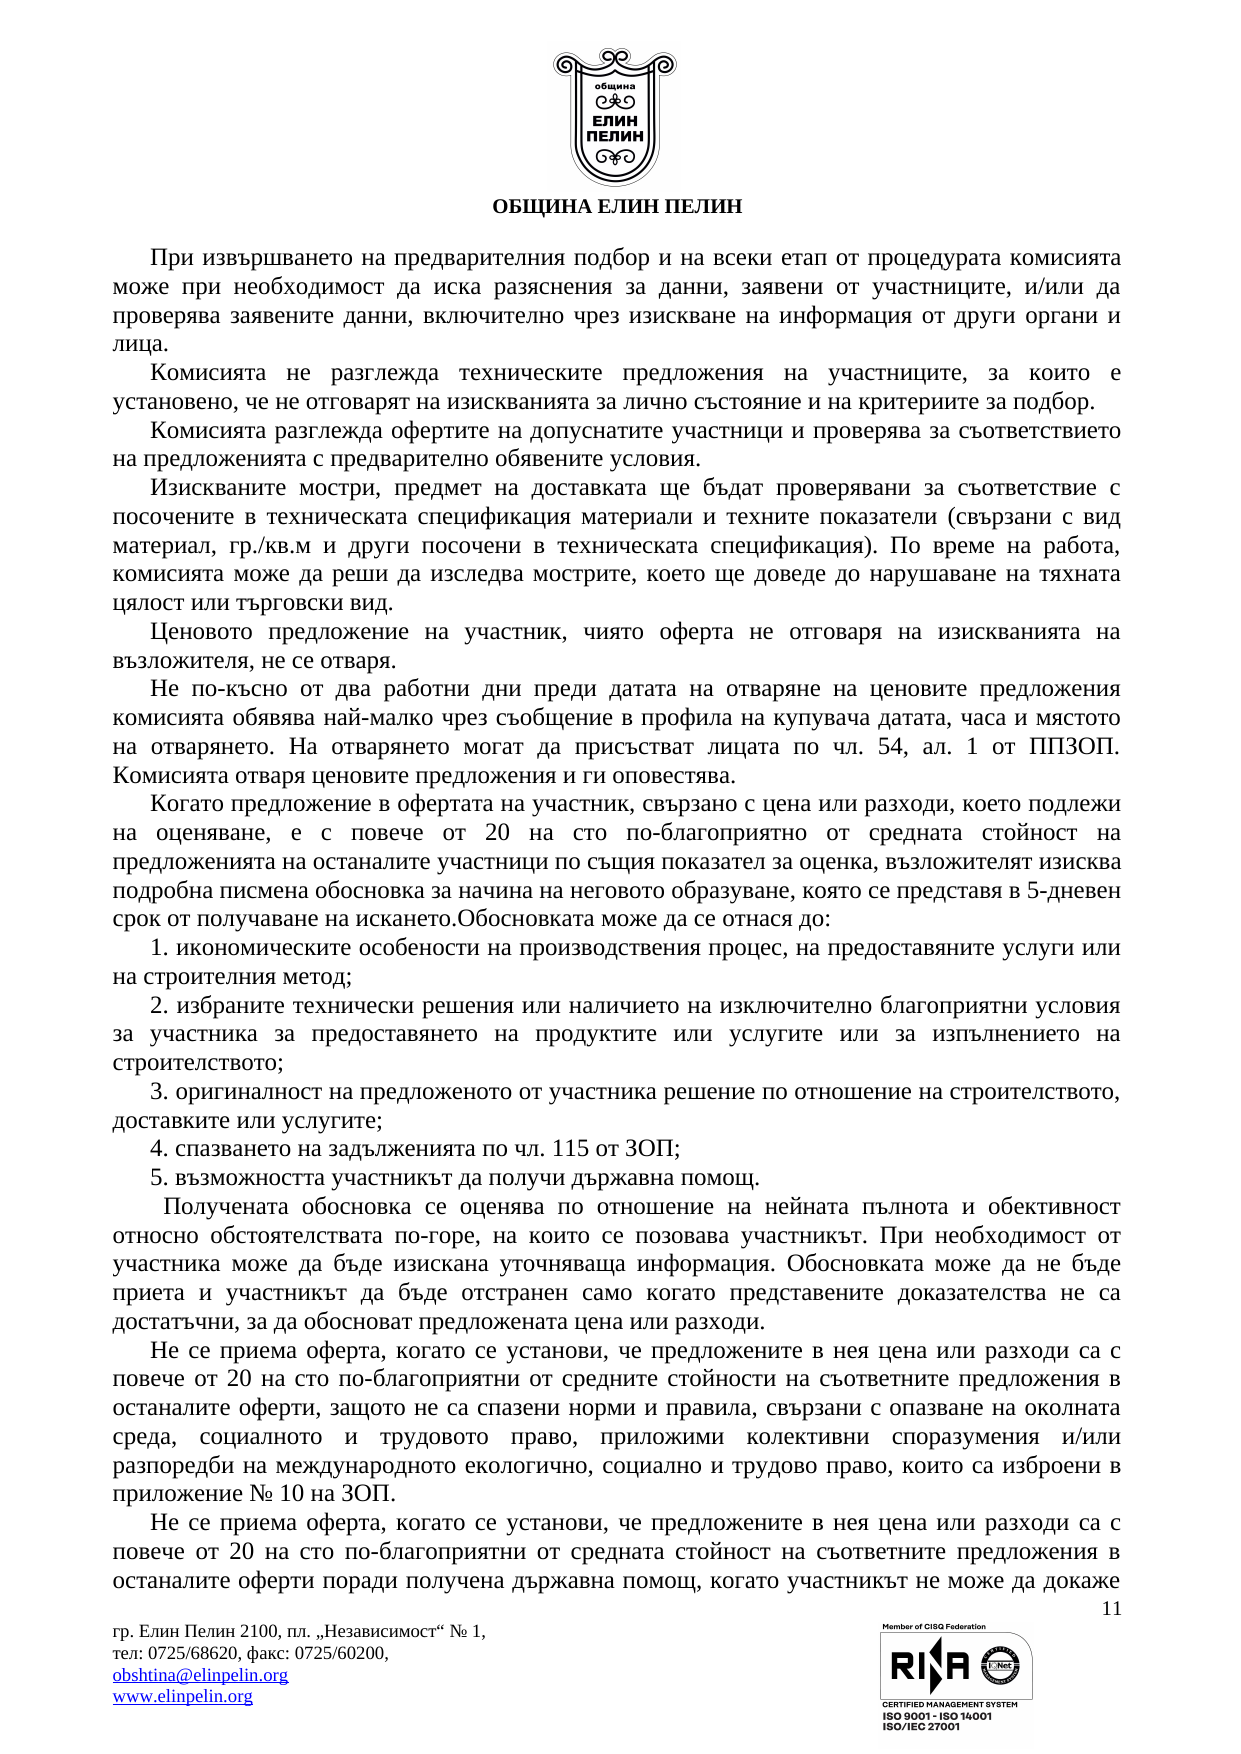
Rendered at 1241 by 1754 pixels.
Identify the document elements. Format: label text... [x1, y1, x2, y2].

text 3. оригиналност на предложеното от участника решение по отношение на строителството, доставките или услугите; [112, 1076, 1122, 1133]
text Не по-късно от два работни дни преди датата на отваряне на ценовите предложения комисията обявява най-малко чрез съобщение в профила на купувача датата, часа и мястото на отварянето. На отварянето могат да присъстват лицата по чл. 54, ал. 1 от ППЗОП. Комисията отваря ценовите предложения и ги оповестява. [112, 673, 1122, 788]
text Комисията не разглежда техническите предложения на участниците, за които е установено, че не отговарят на изискванията за лично състояние и на критериите за подбор. [112, 357, 1122, 415]
text Когато предложение в офертата на участник, свързано с цена или разходи, което подлежи на оценяване, е с повече от 20 на сто по-благоприятно от средната стойност на предложенията на останалите участници по същия показател за оценка, възложителят изисква подробна писмена обосновка за начина на неговото образуване, която се представя в 5-дневен срок от получаване на искането.Обосновката може да се отнася до: [112, 788, 1122, 932]
text 4. спазването на задълженията по чл. 115 от ЗОП; [112, 1133, 1122, 1162]
text Изискваните мостри, предмет на доставката ще бъдат проверявани за съответствие с посочените в техническата спецификация материали и техните показатели (свързани с вид материал, гр./кв.м и други посочени в техническата спецификация). По време на работа, комисията може да реши да изследва мострите, което ще доведе до нарушаване на тяхната цялост или търговски вид. [112, 472, 1122, 616]
text Комисията разглежда офертите на допуснатите участници и проверява за съответствието на предложенията с предварително обявените условия. [112, 415, 1122, 472]
text При извършването на предварителния подбор и на всеки етап от процедурата комисията може при необходимост да иска разяснения за данни, заявени от участниците, и/или да проверява заявените данни, включително чрез изискване на информация от други органи и лица. [112, 242, 1122, 357]
text 2. избраните технически решения или наличието на изключително благоприятни условия за участника за предоставянето на продуктите или услугите или за изпълнението на строителството; [112, 990, 1122, 1076]
text Ценовото предложение на участник, чиято оферта не отговаря на изискванията на възложителя, не се отваря. [112, 616, 1122, 673]
text 5. възможността участникът да получи държавна помощ. [112, 1162, 1122, 1191]
text 1. икономическите особености на производствения процес, на предоставяните услуги или на строителния метод; [112, 932, 1122, 990]
text Получената обосновка се оценява по отношение на нейната пълнота и обективност относно обстоятелствата по-горе, на които се позовава участникът. При необходимост от участника може да бъде изискана уточняваща информация. Обосновката може да не бъде приета и участникът да бъде отстранен само когато представените доказателства не са достатъчни, за да обосноват предложената цена или разходи. [112, 1191, 1122, 1335]
picture [878, 1622, 1035, 1749]
picture [546, 41, 682, 192]
text Не се приема оферта, когато се установи, че предложените в нея цена или разходи са с повече от 20 на сто по-благоприятни от средните стойности на съответните предложения в останалите оферти, защото не са спазени норми и правила, свързани с опазване на околната среда, социалното и трудовото право, приложими колективни споразумения и/или разпоредби на международното екологично, социално и трудово право, които са изброени в приложение № 10 на ЗОП. [112, 1335, 1122, 1507]
